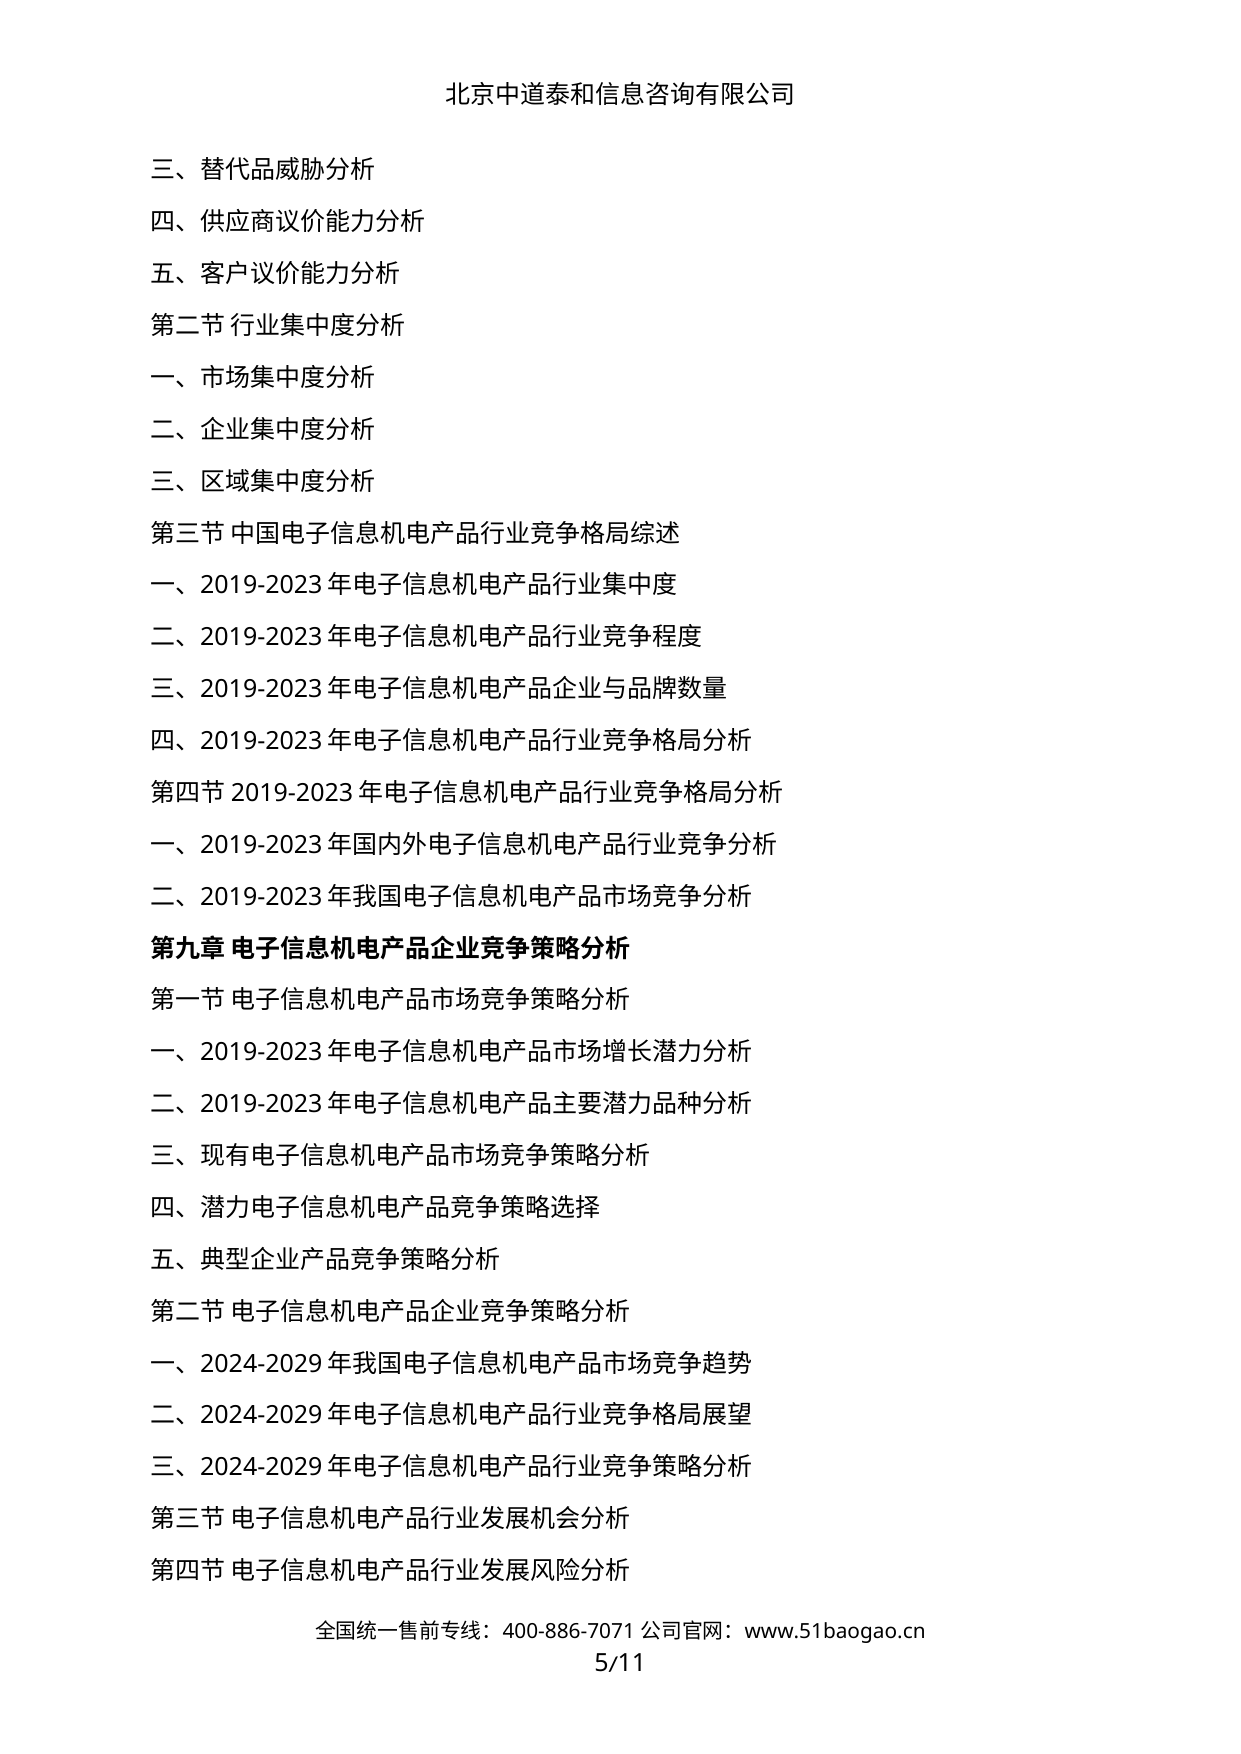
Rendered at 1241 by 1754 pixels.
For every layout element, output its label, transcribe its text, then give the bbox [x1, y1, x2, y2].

text 三、2019-2023年电子信息机电产品企业与品牌数量 [150, 669, 1090, 705]
text 五、典型企业产品竞争策略分析 [150, 1239, 1090, 1276]
text 四、供应商议价能力分析 [150, 202, 1090, 238]
text 四、潜力电子信息机电产品竞争策略选择 [150, 1187, 1090, 1224]
text 二、企业集中度分析 [150, 409, 1090, 446]
text 第四节 2019-2023年电子信息机电产品行业竞争格局分析 [150, 772, 1090, 809]
text 第九章 电子信息机电产品企业竞争策略分析 [150, 928, 1090, 964]
text 四、2019-2023年电子信息机电产品行业竞争格局分析 [150, 721, 1090, 757]
text 一、市场集中度分析 [150, 357, 1090, 394]
text 二、2019-2023年电子信息机电产品行业竞争程度 [150, 617, 1090, 653]
text 第二节 行业集中度分析 [150, 306, 1090, 342]
text 第三节 中国电子信息机电产品行业竞争格局综述 [150, 513, 1090, 549]
text 第四节 电子信息机电产品行业发展风险分析 [150, 1551, 1090, 1587]
text 一、2024-2029年我国电子信息机电产品市场竞争趋势 [150, 1343, 1090, 1379]
text 三、替代品威胁分析 [150, 150, 1090, 186]
text 一、2019-2023年国内外电子信息机电产品行业竞争分析 [150, 824, 1090, 861]
text 一、2019-2023年电子信息机电产品行业集中度 [150, 565, 1090, 601]
text 二、2019-2023年电子信息机电产品主要潜力品种分析 [150, 1084, 1090, 1120]
text 二、2019-2023年我国电子信息机电产品市场竞争分析 [150, 876, 1090, 912]
text 三、2024-2029年电子信息机电产品行业竞争策略分析 [150, 1447, 1090, 1483]
text 第一节 电子信息机电产品市场竞争策略分析 [150, 980, 1090, 1016]
text 二、2024-2029年电子信息机电产品行业竞争格局展望 [150, 1395, 1090, 1431]
text 三、现有电子信息机电产品市场竞争策略分析 [150, 1136, 1090, 1172]
text 第二节 电子信息机电产品企业竞争策略分析 [150, 1291, 1090, 1327]
text 一、2019-2023年电子信息机电产品市场增长潜力分析 [150, 1032, 1090, 1068]
text 五、客户议价能力分析 [150, 254, 1090, 290]
text 三、区域集中度分析 [150, 461, 1090, 497]
text 第三节 电子信息机电产品行业发展机会分析 [150, 1499, 1090, 1535]
